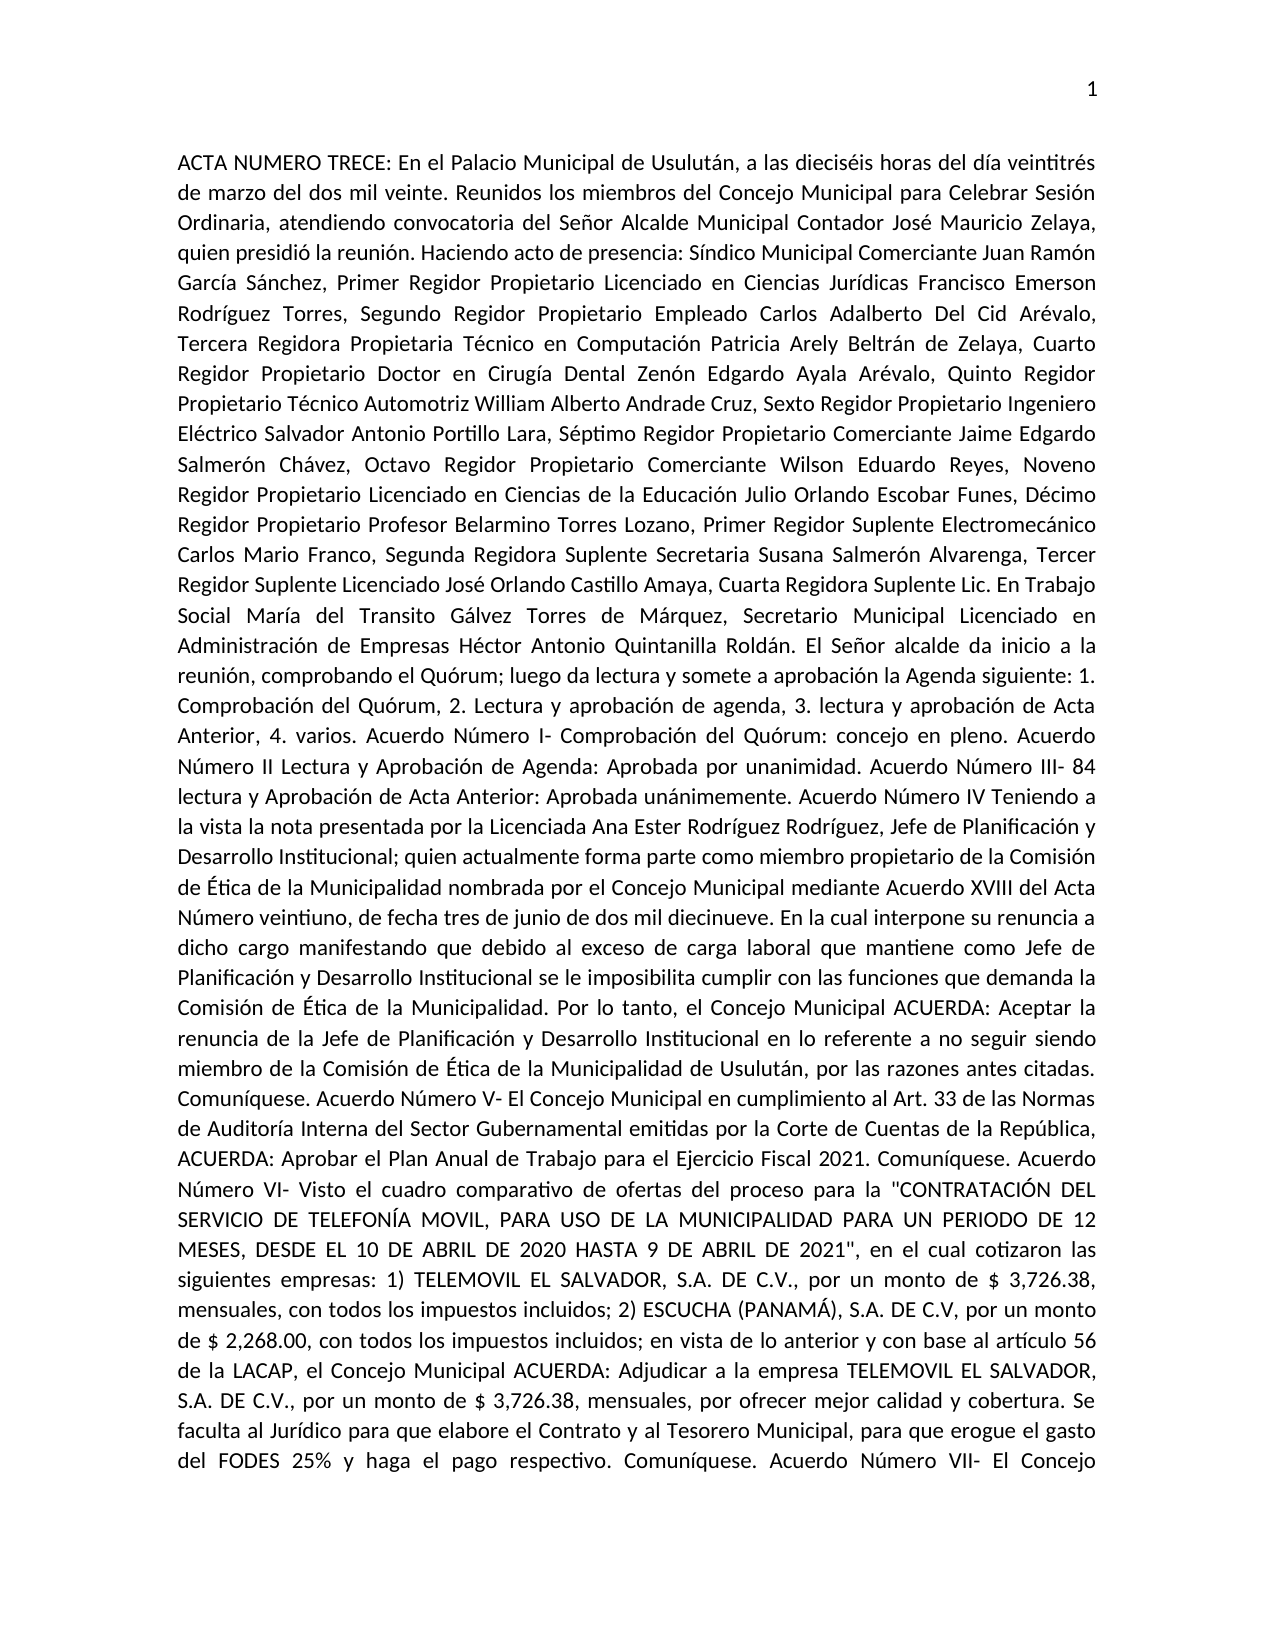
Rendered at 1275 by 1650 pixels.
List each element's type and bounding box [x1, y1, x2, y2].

text [177, 148, 1098, 1474]
